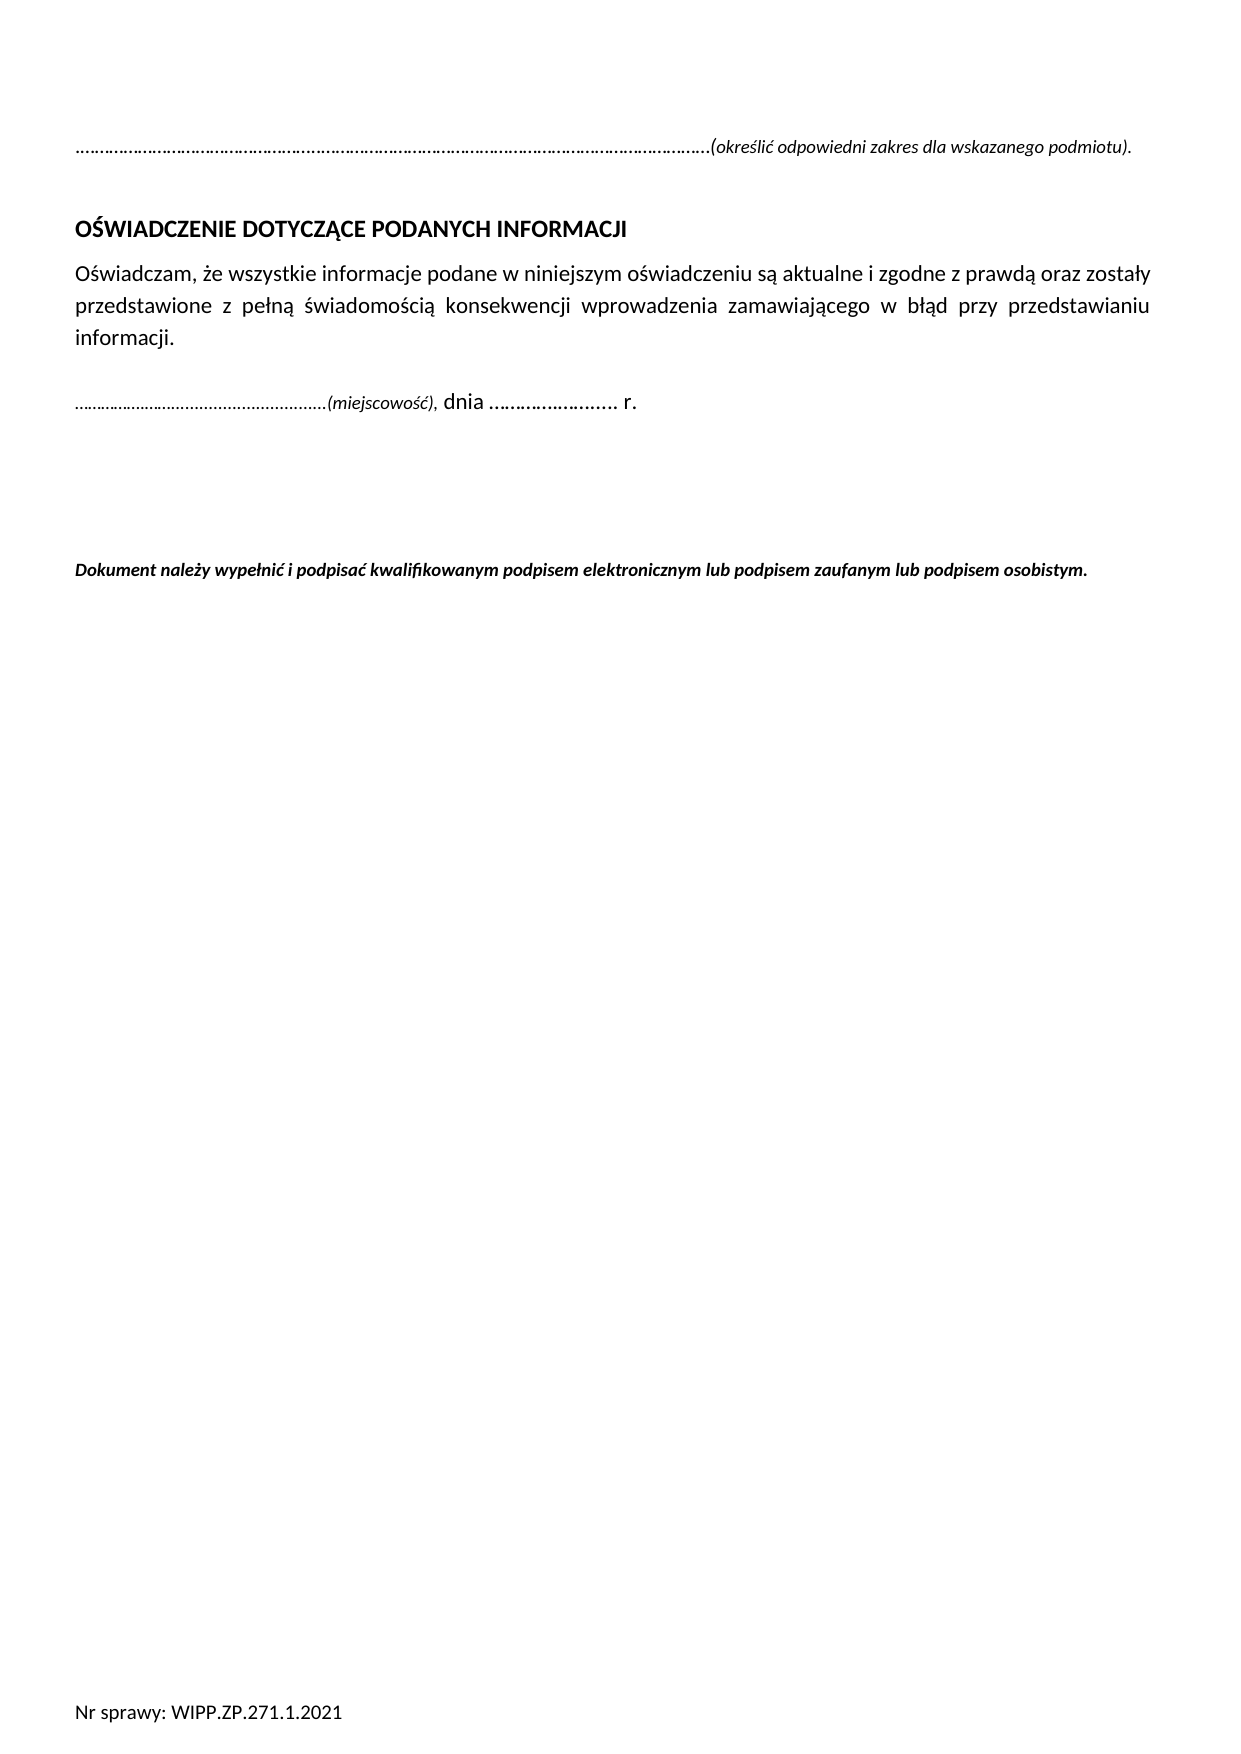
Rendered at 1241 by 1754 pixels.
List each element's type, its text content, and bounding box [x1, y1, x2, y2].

text Oświadczam, że wszystkie informacje podane w niniejszym oświadczeniu są aktualne i zgodne z prawdą oraz zostały przedstawione z pełną świadomością konsekwencji wprowadzenia zamawiającego w błąd przy przedstawianiu informacji. [75, 259, 1152, 351]
text Dokument należy wypełnić i podpisać kwalifikowanym podpisem elektronicznym lub podpisem zaufanym lub podpisem osobistym. [75, 558, 1152, 581]
text OŚWIADCZENIE DOTYCZĄCE PODANYCH INFORMACJI [75, 213, 1152, 243]
text …………….…….................................(miejscowość), dnia ………….……..... r. [75, 387, 1152, 416]
text .…………………………………………..………………………………………………………………………(określić odpowiedni zakres dla wskazanego podmiotu). [75, 133, 1152, 158]
